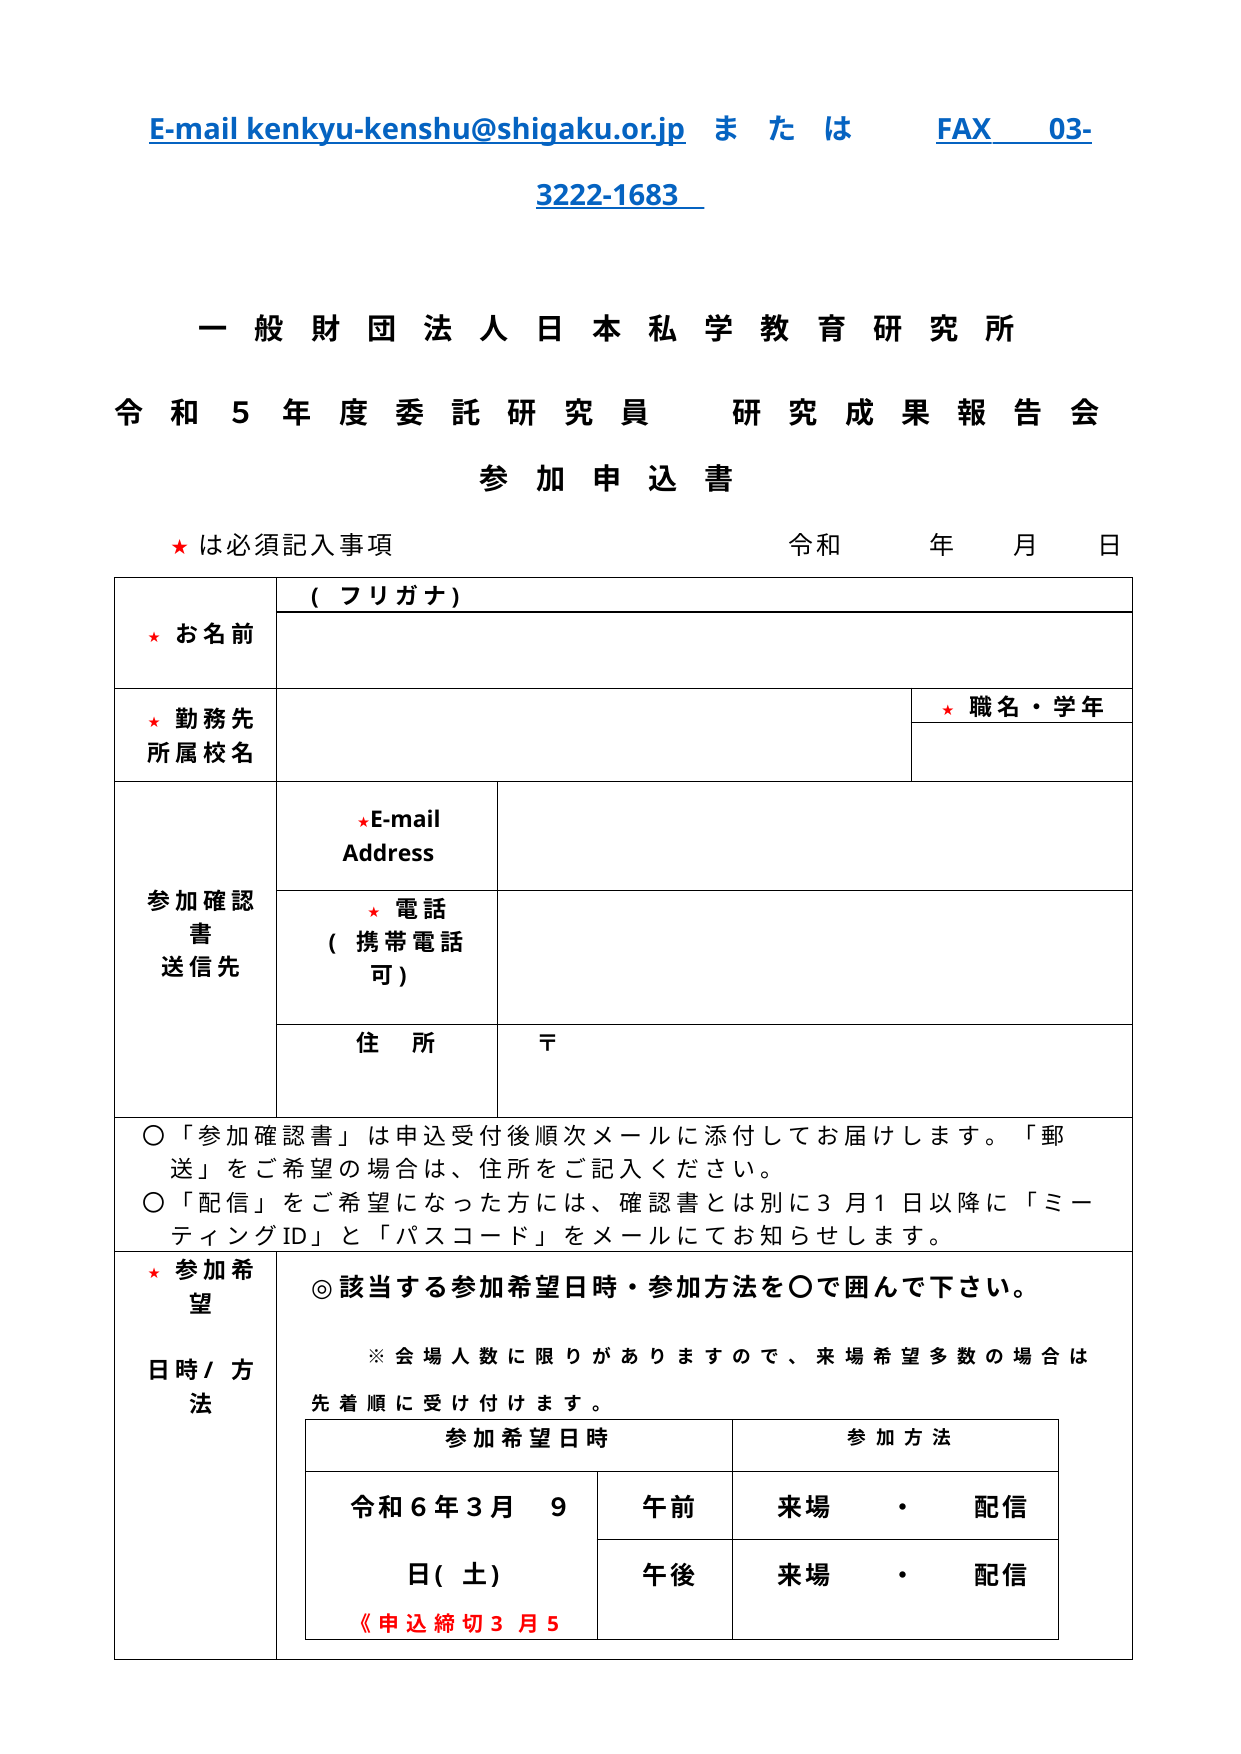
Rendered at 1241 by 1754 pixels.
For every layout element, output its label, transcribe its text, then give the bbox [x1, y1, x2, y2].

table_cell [277, 1252, 1132, 1659]
table_header (フリガナ) [277, 578, 1132, 611]
text 一般財団法人日本私学教育研究所 [114, 294, 1126, 360]
table_cell ★職名・学年 [912, 689, 1132, 722]
text 令和５年度委託研究員 研究成果報告会 参加申込書 [114, 377, 1126, 510]
table_header ★お名前 [115, 578, 276, 688]
table_cell 〇「参加確認書」は申込受付後順次メールに添付してお届けします。「郵送」をご希望の場合は、住所をご記入ください。 〇「配信」をご希望になった方には、確認書とは別に3月1日以降に「ミーティングID」と「パスコード」をメールにてお知らせします。 [115, 1118, 1132, 1251]
table_cell 参加確認書 送信先 [115, 782, 276, 1117]
table_cell 住 所 [277, 1025, 497, 1117]
table_cell 〒 [498, 1025, 1132, 1117]
table_cell [498, 782, 1132, 890]
table_cell [498, 891, 1132, 1024]
table_cell ★E-mail Address [277, 782, 497, 890]
text E-mail kenkyu-kenshu@shigaku.or.jp または FAX 03-3222-1683 [114, 94, 1126, 227]
table_cell ★電話 (携帯電話可) [277, 891, 497, 1024]
table_cell ★参加希望 日時/方法 [115, 1252, 276, 1659]
table_cell [912, 723, 1132, 781]
text ★は必須記入事項 令和 年 月 日 [114, 510, 1126, 577]
table_cell [277, 613, 1132, 688]
table_cell ★勤務先 所属校名 [115, 689, 276, 781]
table_cell [277, 689, 911, 781]
